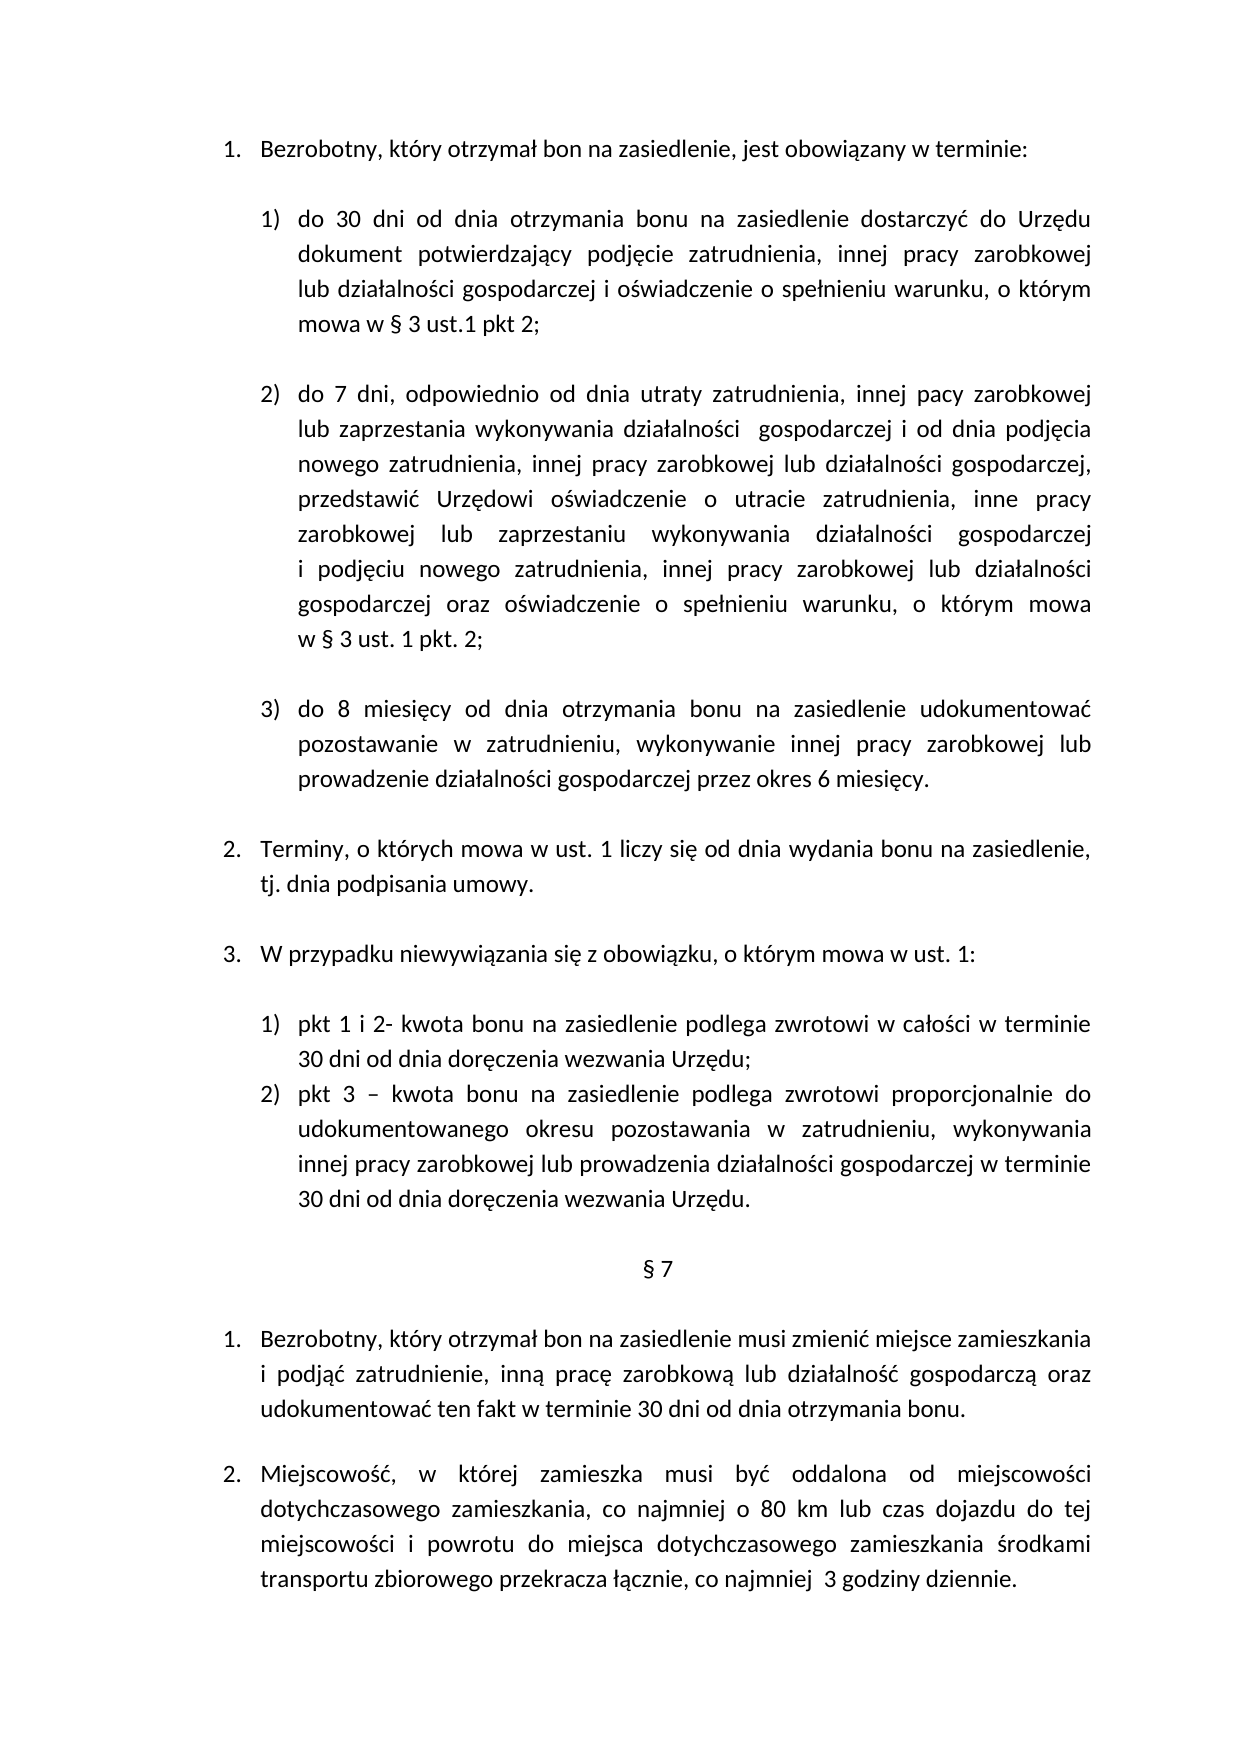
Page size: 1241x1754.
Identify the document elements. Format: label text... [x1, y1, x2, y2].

list § 7 [223, 1253, 1092, 1283]
list Bezrobotny, który otrzymał bon na zasiedlenie, jest obowiązany w terminie: [223, 133, 1092, 163]
list pkt 1 i 2- kwota bonu na zasiedlenie podlega zwrotowi w całości w terminie 30 dni od dnia doręczenia wezwania Urzędu; [260, 1008, 1092, 1073]
list do 7 dni, odpowiednio od dnia utraty zatrudnienia, innej pacy zarobkowej lub zaprzestania wykonywania działalności gospodarczej i od dnia podjęcia nowego zatrudnienia, innej pracy zarobkowej lub działalności gospodarczej, przedstawić Urzędowi oświadczenie o utracie zatrudnienia, inne pracy zarobkowej lub zaprzestaniu wykonywania działalności gospodarczej i podjęciu nowego zatrudnienia, innej pracy zarobkowej lub działalności gospodarczej oraz oświadczenie o spełnieniu warunku, o którym mowa w § 3 ust. 1 pkt. 2; [260, 378, 1092, 653]
list do 8 miesięcy od dnia otrzymania bonu na zasiedlenie udokumentować pozostawanie w zatrudnieniu, wykonywanie innej pracy zarobkowej lub prowadzenie działalności gospodarczej przez okres 6 miesięcy. [260, 693, 1092, 793]
list Bezrobotny, który otrzymał bon na zasiedlenie musi zmienić miejsce zamieszkania i podjąć zatrudnienie, inną pracę zarobkową lub działalność gospodarczą oraz udokumentować ten fakt w terminie 30 dni od dnia otrzymania bonu. [223, 1323, 1092, 1423]
list Miejscowość, w której zamieszka musi być oddalona od miejscowości dotychczasowego zamieszkania, co najmniej o 80 km lub czas dojazdu do tej miejscowości i powrotu do miejsca dotychczasowego zamieszkania środkami transportu zbiorowego przekracza łącznie, co najmniej 3 godziny dziennie. [223, 1458, 1092, 1594]
list W przypadku niewywiązania się z obowiązku, o którym mowa w ust. 1: [223, 938, 1092, 968]
list pkt 3 – kwota bonu na zasiedlenie podlega zwrotowi proporcjonalnie do udokumentowanego okresu pozostawania w zatrudnieniu, wykonywania innej pracy zarobkowej lub prowadzenia działalności gospodarczej w terminie 30 dni od dnia doręczenia wezwania Urzędu. [260, 1078, 1092, 1213]
list Terminy, o których mowa w ust. 1 liczy się od dnia wydania bonu na zasiedlenie, tj. dnia podpisania umowy. [223, 833, 1092, 898]
list do 30 dni od dnia otrzymania bonu na zasiedlenie dostarczyć do Urzędu dokument potwierdzający podjęcie zatrudnienia, innej pracy zarobkowej lub działalności gospodarczej i oświadczenie o spełnieniu warunku, o którym mowa w § 3 ust.1 pkt 2; [260, 203, 1092, 338]
